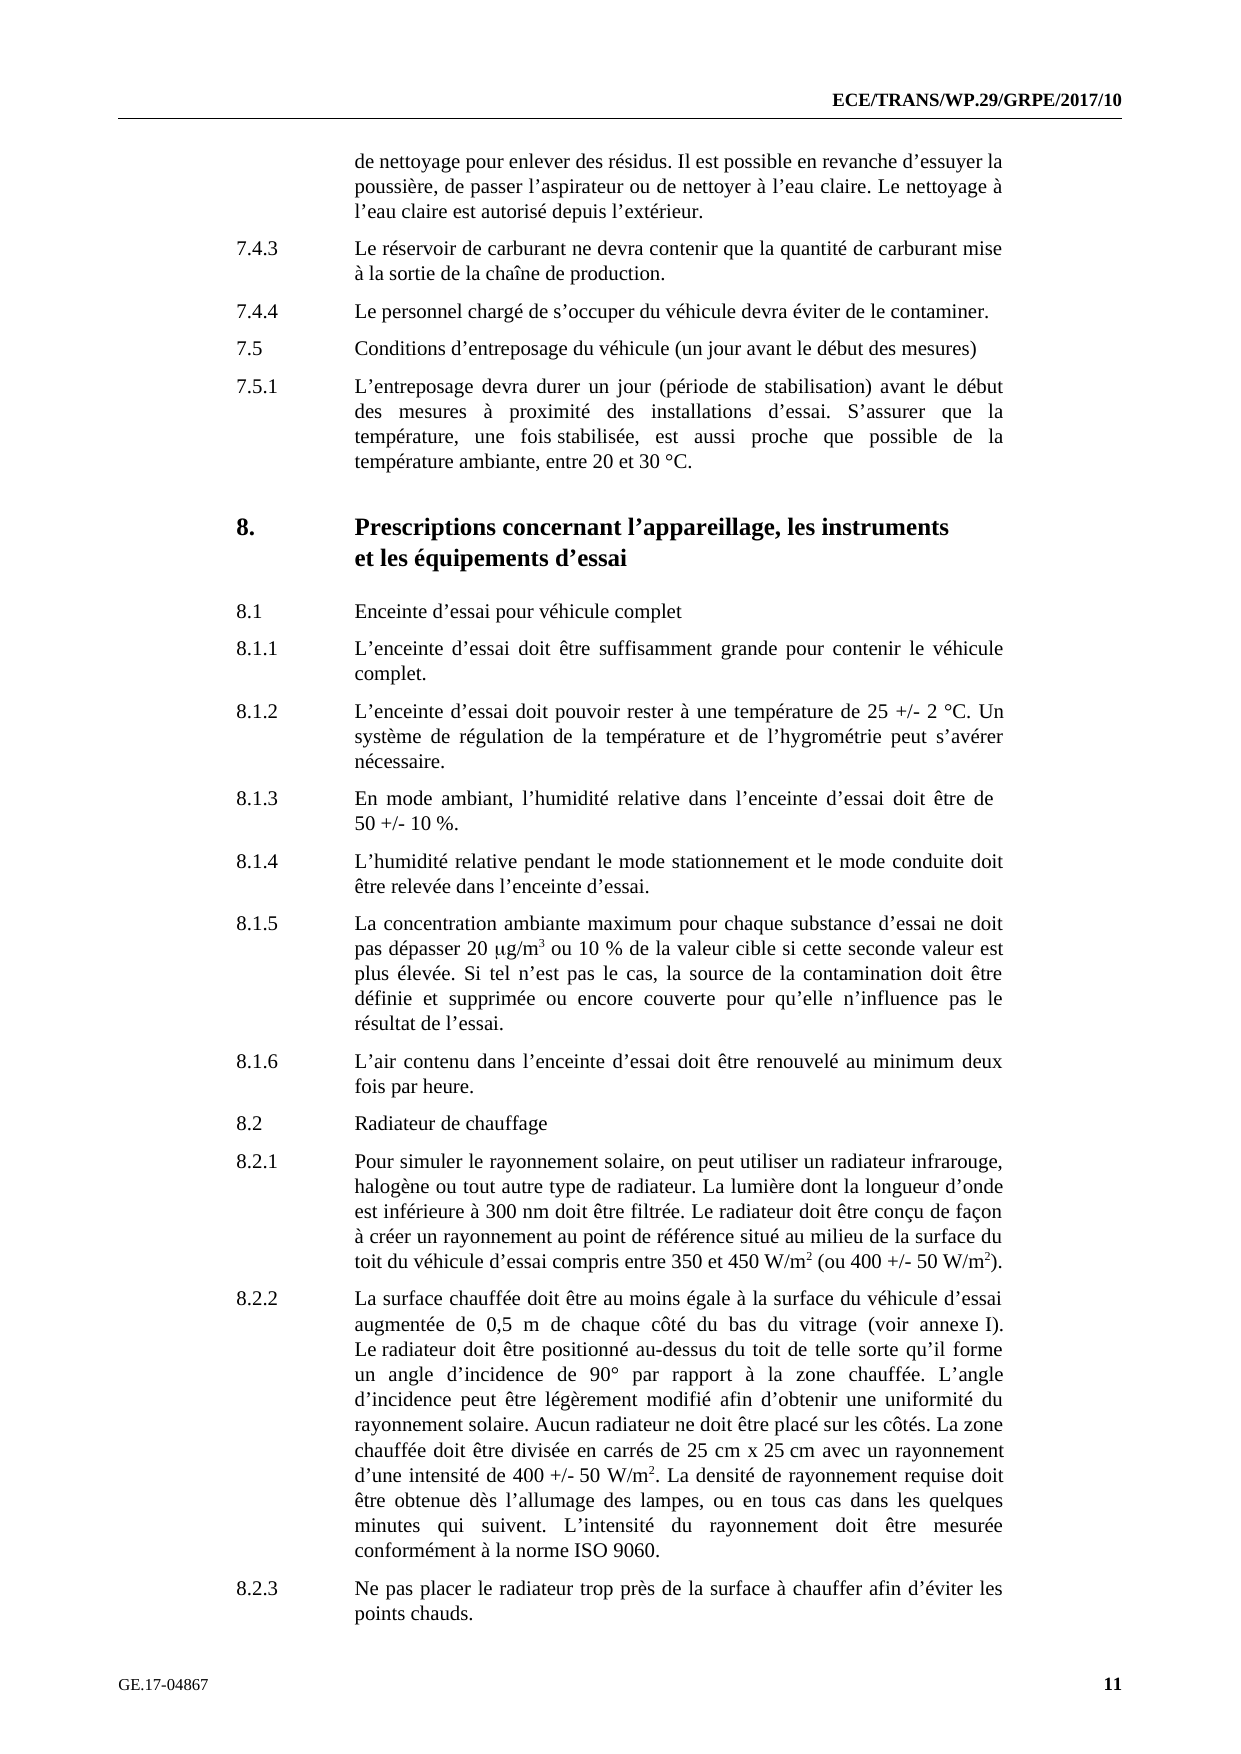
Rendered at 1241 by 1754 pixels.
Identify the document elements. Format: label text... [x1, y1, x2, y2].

text 7.4.3 Le réservoir de carburant ne devra contenir que la quantité de carburant mise à la sortie de la chaîne de production. [236, 235, 1004, 285]
text 8.2.2 La surface chauffée doit être au moins égale à la surface du véhicule d’essai augmentée de 0,5 m de chaque côté du bas du vitrage (voir annexe I). Le radiateur doit être positionné au-dessus du toit de telle sorte qu’il forme un angle d’incidence de 90° par rapport à la zone chauffée. L’angle d’incidence peut être légèrement modifié afin d’obtenir une uniformité du rayonnement solaire. Aucun radiateur ne doit être placé sur les côtés. La zone chauffée doit être divisée en carrés de 25 cm x 25 cm avec un rayonnement d’une intensité de 400 +/- 50 W/m2. La densité de rayonnement requise doit être obtenue dès l’allumage des lampes, ou en tous cas dans les quelques minutes qui suivent. L’intensité du rayonnement doit être mesurée conformément à la norme ISO 9060. [236, 1285, 1004, 1562]
text 8.1.4 L’humidité relative pendant le mode stationnement et le mode conduite doit être relevée dans l’enceinte d’essai. [236, 848, 1004, 898]
text 7.5 Conditions d’entreposage du véhicule (un jour avant le début des mesures) [236, 335, 1004, 360]
text 8.1.5 La concentration ambiante maximum pour chaque substance d’essai ne doit pas dépasser 20 g/m3 ou 10 % de la valeur cible si cette seconde valeur est plus élevée. Si tel n’est pas le cas, la source de la contamination doit être définie et supprimée ou encore couverte pour qu’elle n’influence pas le résultat de l’essai. [236, 910, 1004, 1035]
text 8.2.3 Ne pas placer le radiateur trop près de la surface à chauffer afin d’éviter les points chauds. [236, 1575, 1004, 1625]
text 8.2.1 Pour simuler le rayonnement solaire, on peut utiliser un radiateur infrarouge, halogène ou tout autre type de radiateur. La lumière dont la longueur d’onde est inférieure à 300 nm doit être filtrée. Le radiateur doit être conçu de façon à créer un rayonnement au point de référence situé au milieu de la surface du toit du véhicule d’essai compris entre 350 et 450 W/m2 (ou 400 +/- 50 W/m2). [236, 1148, 1004, 1273]
text 7.5.1 L’entreposage devra durer un jour (période de stabilisation) avant le début des mesures à proximité des installations d’essai. S’assurer que la température, une fois stabilisée, est aussi proche que possible de la température ambiante, entre 20 et 30 °C. [236, 373, 1004, 473]
text 8.1.1 L’enceinte d’essai doit être suffisamment grande pour contenir le véhicule complet. [236, 635, 1004, 685]
text 8. Prescriptions concernant l’appareillage, les instruments et les équipements d’essai [236, 510, 1004, 573]
text 7.4.4 Le personnel chargé de s’occuper du véhicule devra éviter de le contaminer. [236, 298, 1004, 323]
text 8.1.2 L’enceinte d’essai doit pouvoir rester à une température de 25 +/- 2 °C. Un système de régulation de la température et de l’hygrométrie peut s’avérer nécessaire. [236, 698, 1004, 773]
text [236, 148, 1004, 223]
text 8.2 Radiateur de chauffage [236, 1110, 1004, 1135]
text 8.1.6 L’air contenu dans l’enceinte d’essai doit être renouvelé au minimum deux fois par heure. [236, 1048, 1004, 1098]
text 8.1 Enceinte d’essai pour véhicule complet [236, 598, 1004, 623]
text 8.1.3 En mode ambiant, l’humidité relative dans l’enceinte d’essai doit être de 50 +/- 10 %. [236, 785, 1004, 835]
